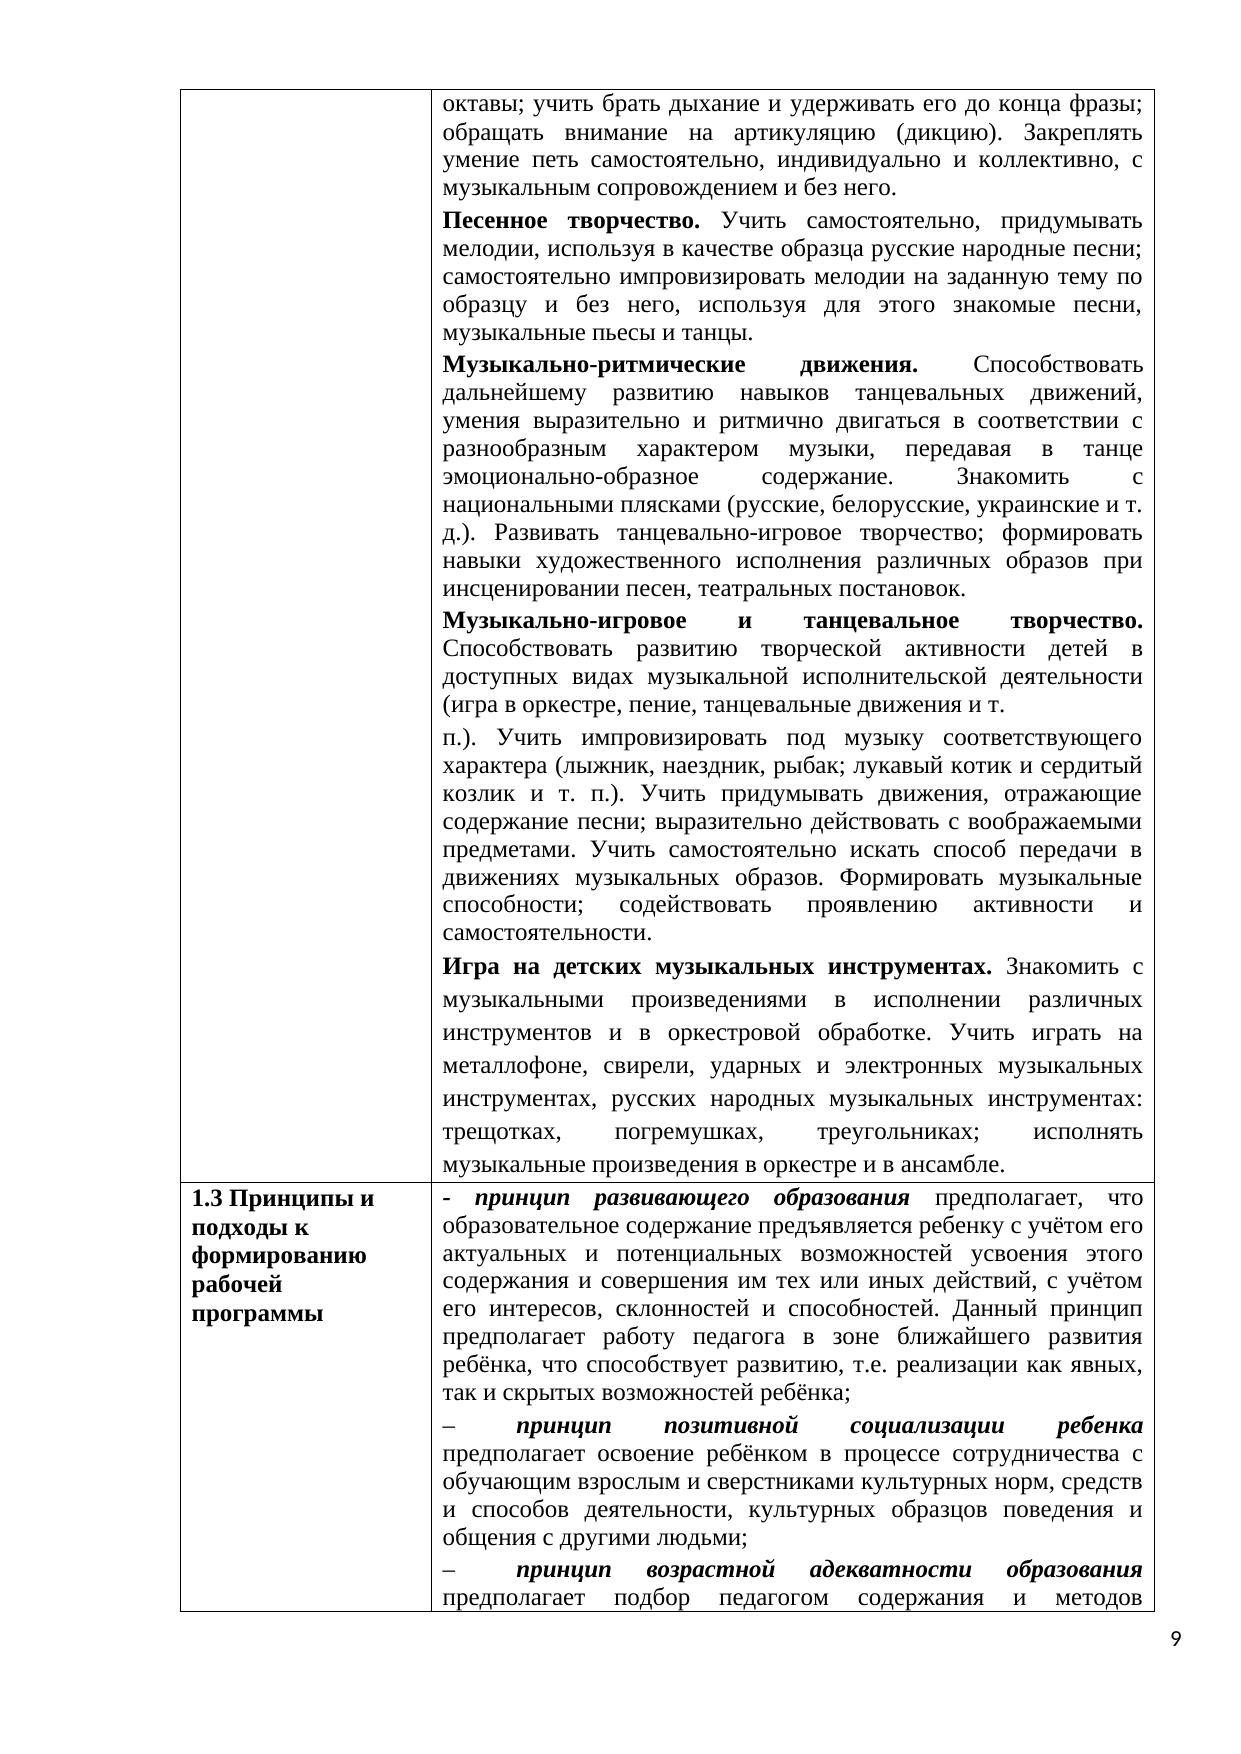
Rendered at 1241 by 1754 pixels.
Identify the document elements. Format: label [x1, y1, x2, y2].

table_cell [432, 90, 1154, 1182]
table_cell [432, 1183, 1154, 1611]
table_cell [181, 1183, 431, 1611]
table_cell [181, 90, 431, 1182]
